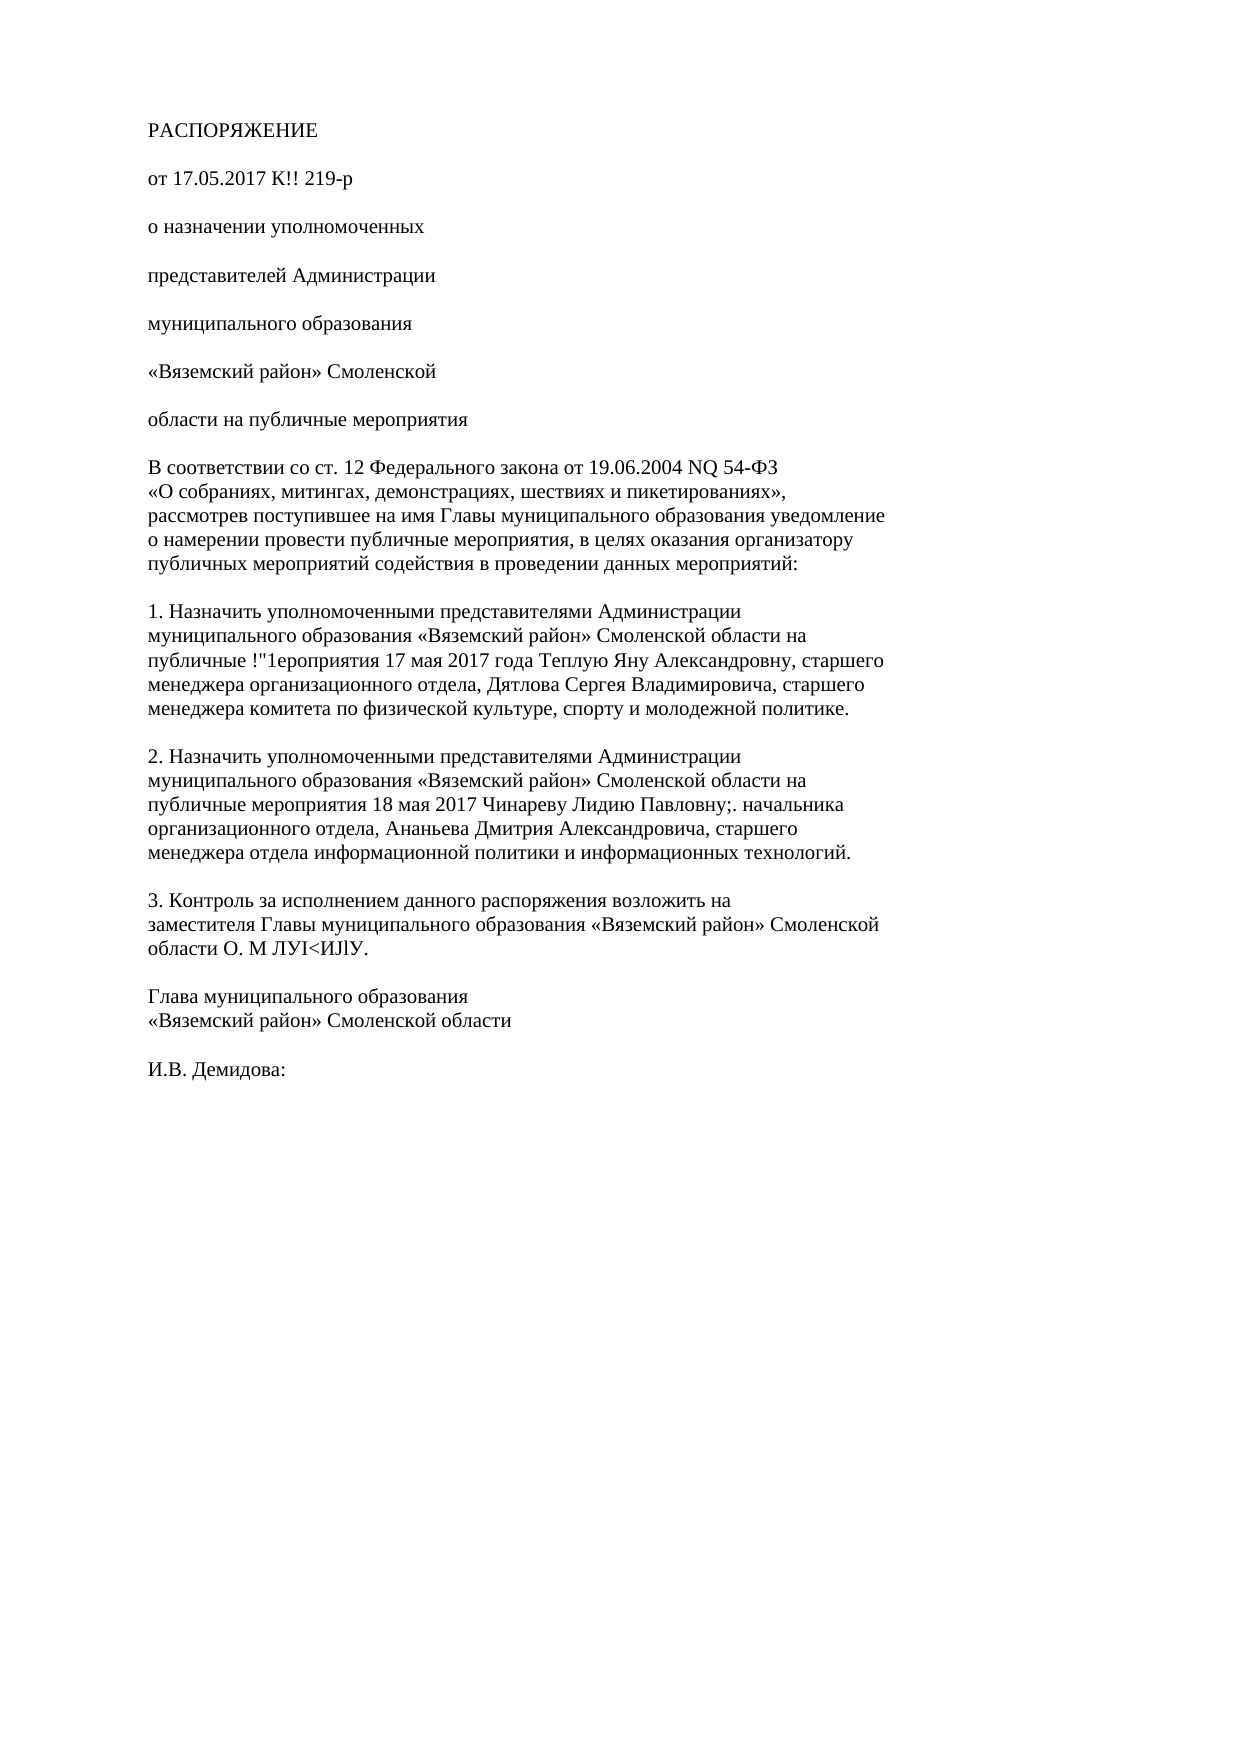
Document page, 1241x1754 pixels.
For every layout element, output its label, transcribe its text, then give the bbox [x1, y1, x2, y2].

text 3. Контроль за исполнением данного распоряжения возложить на [148, 888, 1181, 912]
text публичные мероприятия 18 мая 2017 Чинареву Лидию Павловну;. начальника [148, 792, 1181, 816]
text заместителя Главы муниципального образования «Вяземский район» Смоленской [148, 912, 1181, 936]
text менеджера отдела информационной политики и информационных технологий. [148, 840, 1181, 864]
text о намерении провести публичные мероприятия, в целях оказания организатору [148, 527, 1181, 551]
text публичные !"1ероприятия 17 мая 2017 года Теплую Яну Александровну, старшего [148, 647, 1181, 672]
text организационного отдела, Ананьева Дмитрия Александровича, старшего [148, 816, 1181, 840]
text о назначении уполномоченных [148, 214, 1181, 238]
text муниципального образования «Вяземский район» Смоленской области на [148, 768, 1181, 792]
text Глава муниципального образования [148, 984, 1181, 1008]
text муниципального образования «Вяземский район» Смоленской области на [148, 623, 1181, 647]
text И.В. Демидова: [148, 1057, 1181, 1081]
text представителей Администрации [148, 262, 1181, 287]
text 2. Назначить уполномоченными представителями Администрации [148, 744, 1181, 768]
text «Вяземский район» Смоленской [148, 359, 1181, 383]
text менеджера комитета по физической культуре, спорту и молодежной политике. [148, 696, 1181, 720]
text области О. М ЛУI<ИJlУ. [148, 936, 1181, 960]
text В соответствии со ст. 12 Федерального закона от 19.06.2004 NQ 54-ФЗ [148, 455, 1181, 479]
text 1. Назначить уполномоченными представителями Администрации [148, 599, 1181, 623]
text менеджера организационного отдела, Дятлова Сергея Владимировича, старшего [148, 672, 1181, 696]
text «Вяземский район» Смоленской области [148, 1008, 1181, 1032]
text области на публичные мероприятия [148, 407, 1181, 431]
text публичных мероприятий содействия в проведении данных мероприятий: [148, 551, 1181, 575]
text РАСПОРЯЖЕНИЕ [148, 118, 1181, 142]
text муниципального образования [148, 311, 1181, 335]
text «О собраниях, митингах, демонстрациях, шествиях и пикетированиях», [148, 479, 1181, 503]
text рассмотрев поступившее на имя Главы муниципального образования уведомление [148, 503, 1181, 527]
text от 17.05.2017 К!! 219-р [148, 166, 1181, 190]
